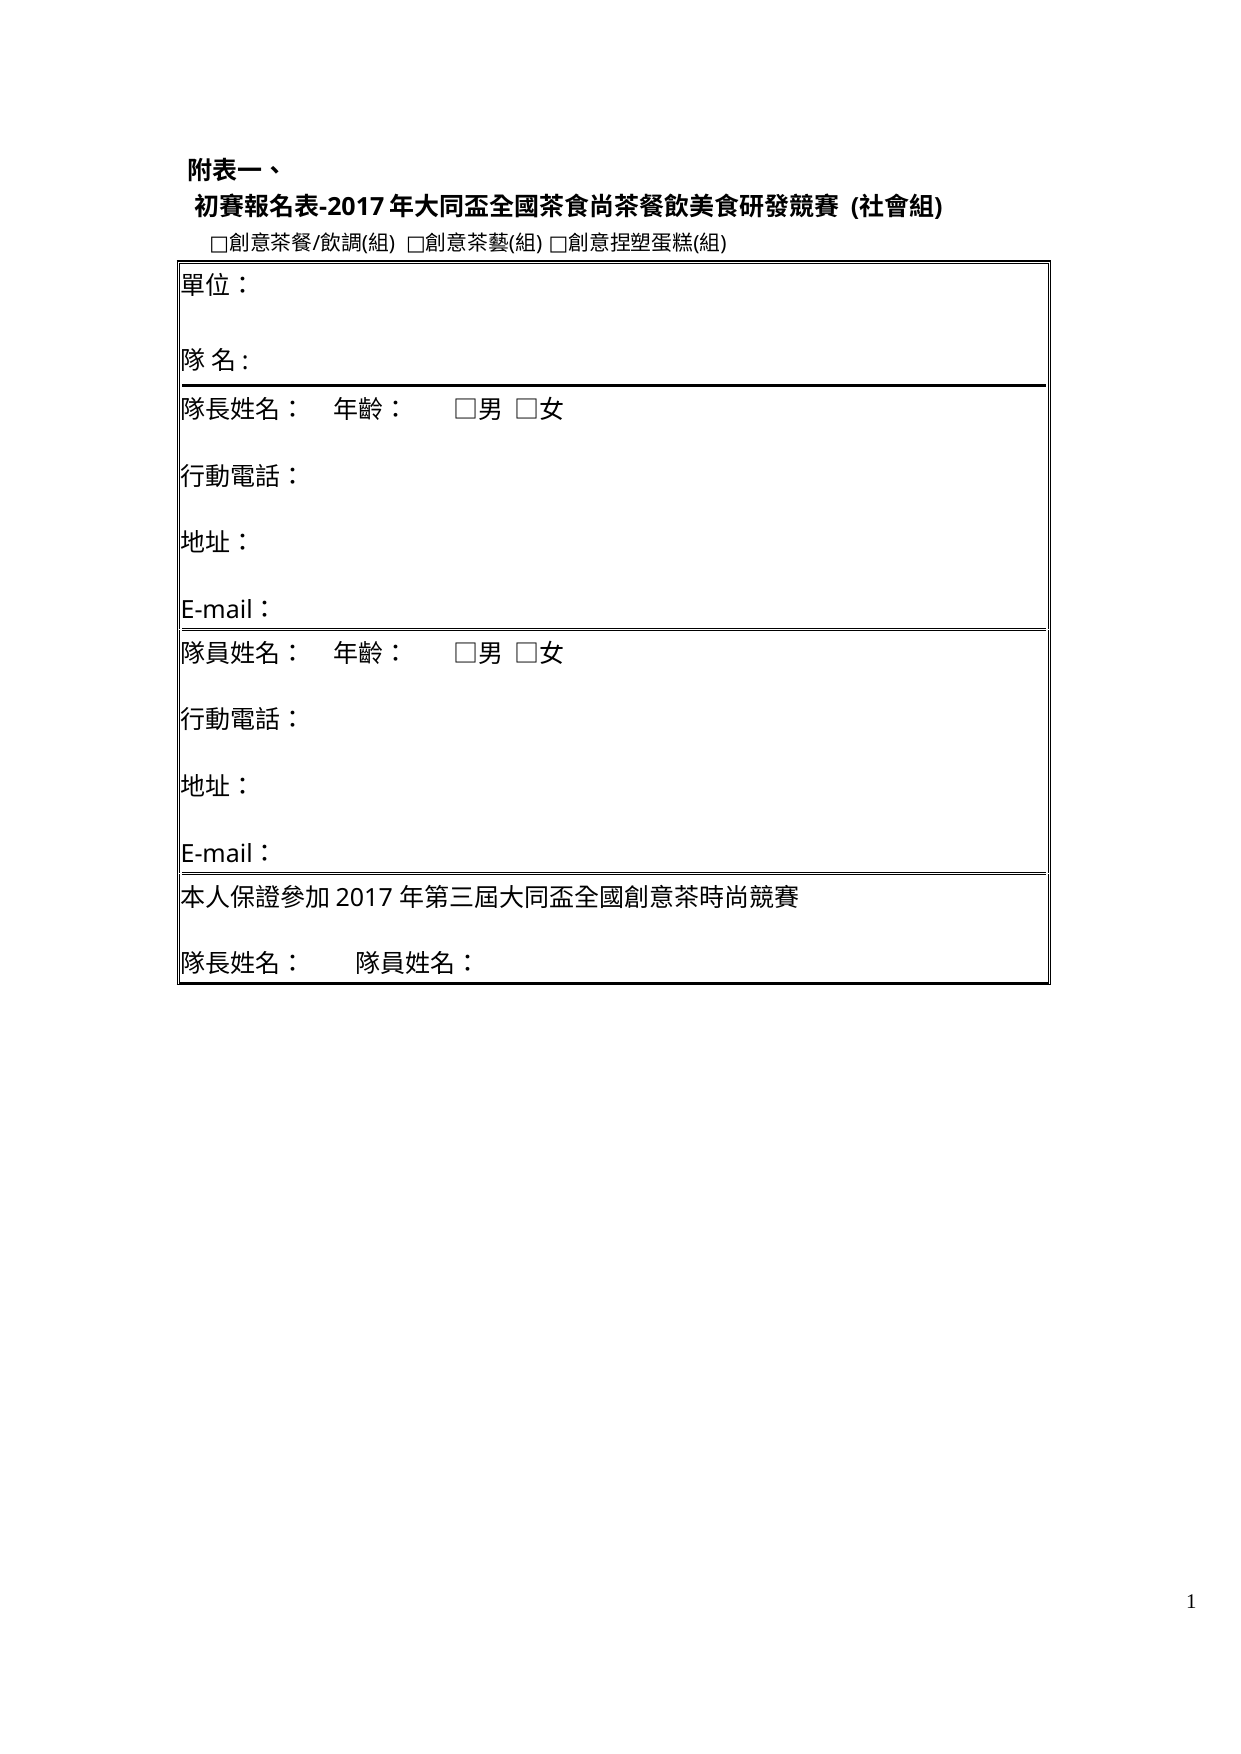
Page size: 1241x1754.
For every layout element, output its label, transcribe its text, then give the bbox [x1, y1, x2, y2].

text □創意茶餐/飲調(組) □創意茶藝(組) □創意捏塑蛋糕(組) [187, 223, 1196, 260]
table_cell 隊員姓名： 年齡： □男 □女 行動電話： 地址： E-mail： [178, 628, 1049, 872]
text 初賽報名表-2017年大同盃全國茶食尚茶餐飲美食研發競賽 (社會組) [187, 187, 1196, 223]
table_cell 本人保證參加2017 年第三屆大同盃全國創意茶時尚競賽 隊長姓名： 隊員姓名： [178, 872, 1049, 982]
text 附表一、 [187, 150, 1196, 187]
table_header 單位： 隊 名 : [180, 264, 1048, 384]
table_cell 隊長姓名： 年齡： □男 □女 行動電話： 地址： E-mail： [180, 384, 1048, 628]
